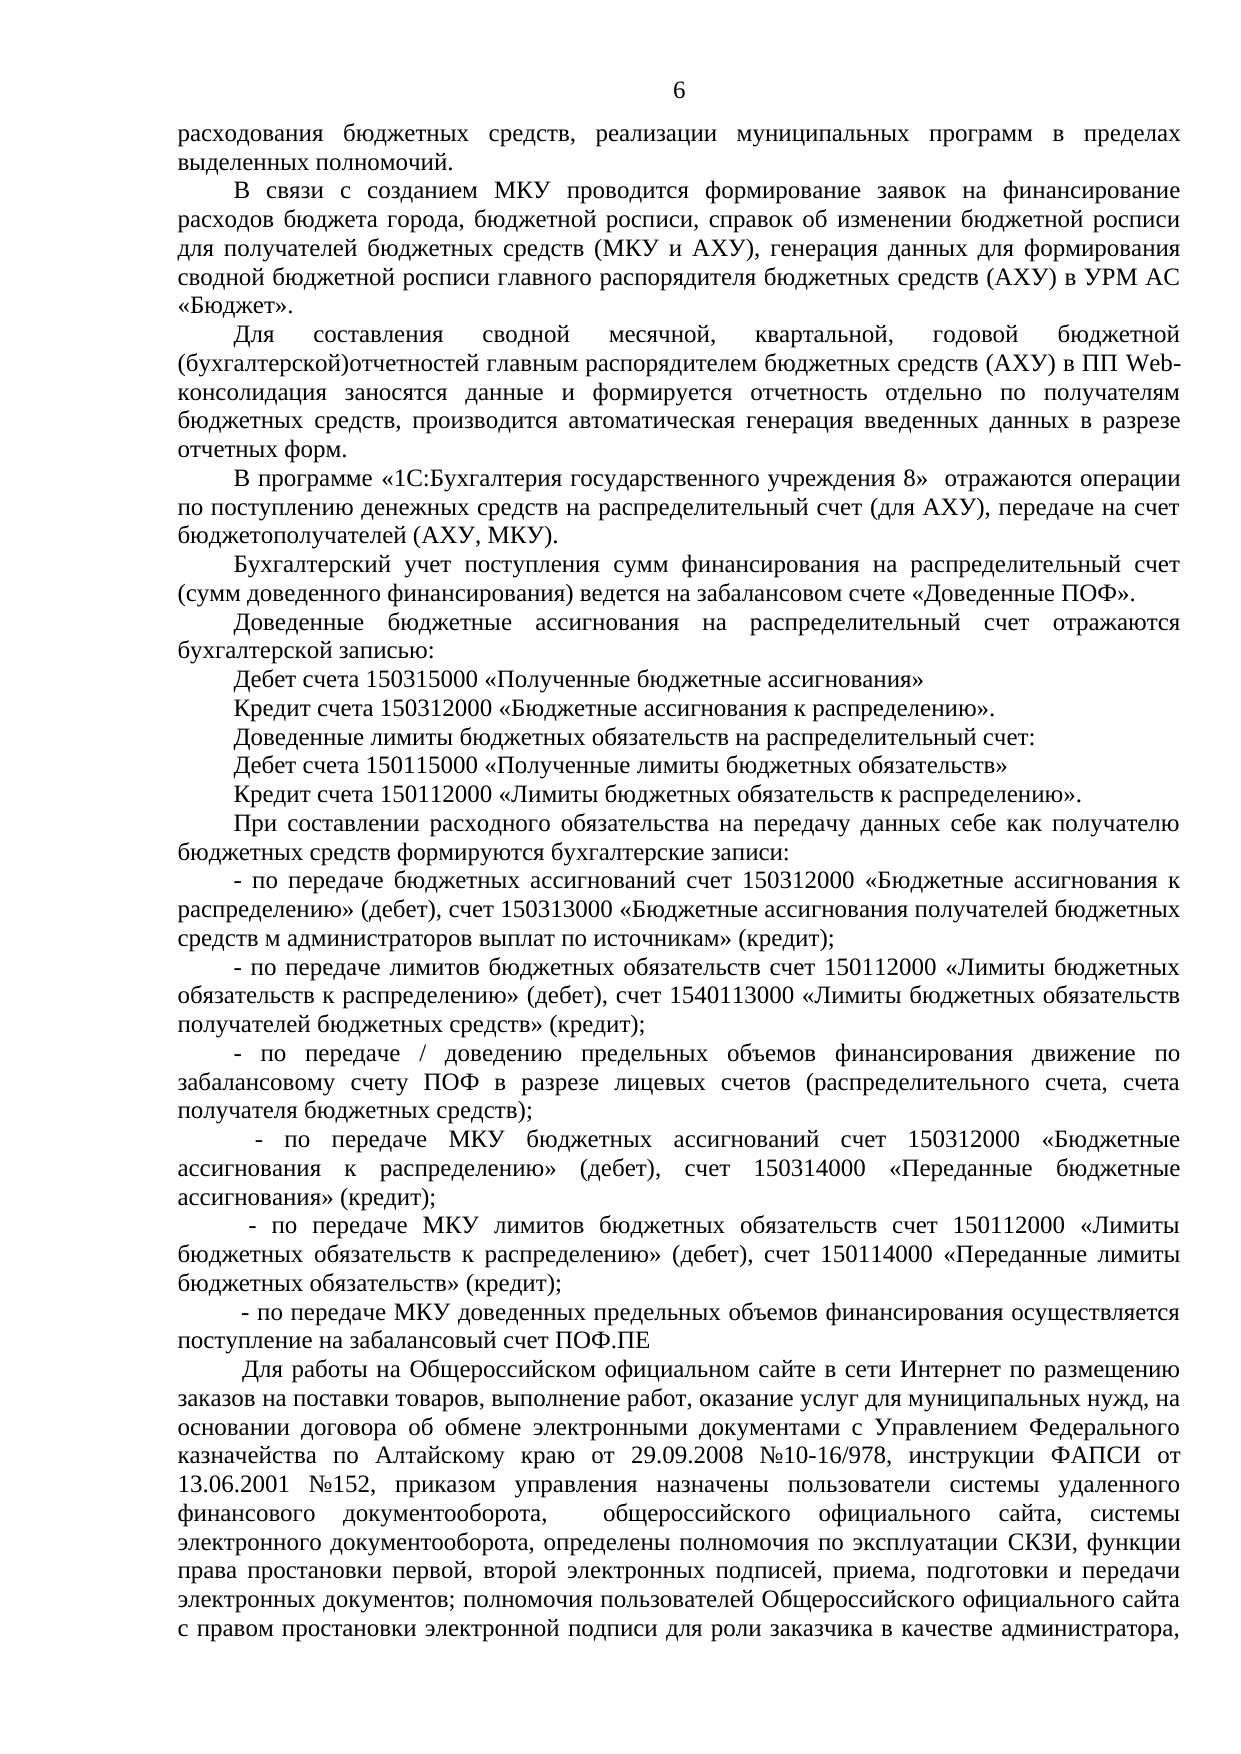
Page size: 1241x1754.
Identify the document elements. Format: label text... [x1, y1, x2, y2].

text Для составления сводной месячной, квартальной, годовой бюджетной (бухгалтерской)отчетностей главным распорядителем бюджетных средств (АХУ) в ПП Web-консолидация заносятся данные и формируется отчетность отдельно по получателям бюджетных средств, производится автоматическая генерация введенных данных в разрезе отчетных форм. [177, 319, 1181, 463]
text - по передаче / доведению предельных объемов финансирования движение по забалансовому счету ПОФ в разрезе лицевых счетов (распределительного счета, счета получателя бюджетных средств); [177, 1038, 1181, 1124]
text В связи с созданием МКУ проводится формирование заявок на финансирование расходов бюджета города, бюджетной росписи, справок об изменении бюджетной росписи для получателей бюджетных средств (МКУ и АХУ), генерация данных для формирования сводной бюджетной росписи главного распорядителя бюджетных средств (АХУ) в УРМ АС «Бюджет». [177, 176, 1181, 319]
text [177, 118, 1181, 176]
text В программе «1С:Бухгалтерия государственного учреждения 8» отражаются операции по поступлению денежных средств на распределительный счет (для АХУ), передаче на счет бюджетополучателей (АХУ, МКУ). [177, 463, 1181, 549]
text При составлении расходного обязательства на передачу данных себе как получателю бюджетных средств формируются бухгалтерские записи: [177, 808, 1181, 866]
text Дебет счета 150115000 «Полученные лимиты бюджетных обязательств» [177, 751, 1181, 779]
text - по передаче бюджетных ассигнований счет 150312000 «Бюджетные ассигнования к распределению» (дебет), счет 150313000 «Бюджетные ассигнования получателей бюджетных средств м администраторов выплат по источникам» (кредит); [177, 866, 1181, 952]
text Доведенные лимиты бюджетных обязательств на распределительный счет: [177, 722, 1181, 751]
text Бухгалтерский учет поступления сумм финансирования на распределительный счет (сумм доведенного финансирования) ведется на забалансовом счете «Доведенные ПОФ». [177, 549, 1181, 607]
text Дебет счета 150315000 «Полученные бюджетные ассигнования» [177, 664, 1181, 693]
text - по передаче МКУ лимитов бюджетных обязательств счет 150112000 «Лимиты бюджетных обязательств к распределению» (дебет), счет 150114000 «Переданные лимиты бюджетных обязательств» (кредит); [177, 1211, 1181, 1297]
text - по передаче МКУ бюджетных ассигнований счет 150312000 «Бюджетные ассигнования к распределению» (дебет), счет 150314000 «Переданные бюджетные ассигнования» (кредит); [177, 1124, 1181, 1211]
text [177, 1354, 1181, 1642]
text - по передаче лимитов бюджетных обязательств счет 150112000 «Лимиты бюджетных обязательств к распределению» (дебет), счет 1540113000 «Лимиты бюджетных обязательств получателей бюджетных средств» (кредит); [177, 952, 1181, 1038]
text Кредит счета 150112000 «Лимиты бюджетных обязательств к распределению». [177, 779, 1181, 808]
text Доведенные бюджетные ассигнования на распределительный счет отражаются бухгалтерской записью: [177, 607, 1181, 664]
text Кредит счета 150312000 «Бюджетные ассигнования к распределению». [177, 693, 1181, 722]
text - по передаче МКУ доведенных предельных объемов финансирования осуществляется поступление на забалансовый счет ПОФ.ПЕ [177, 1297, 1181, 1354]
